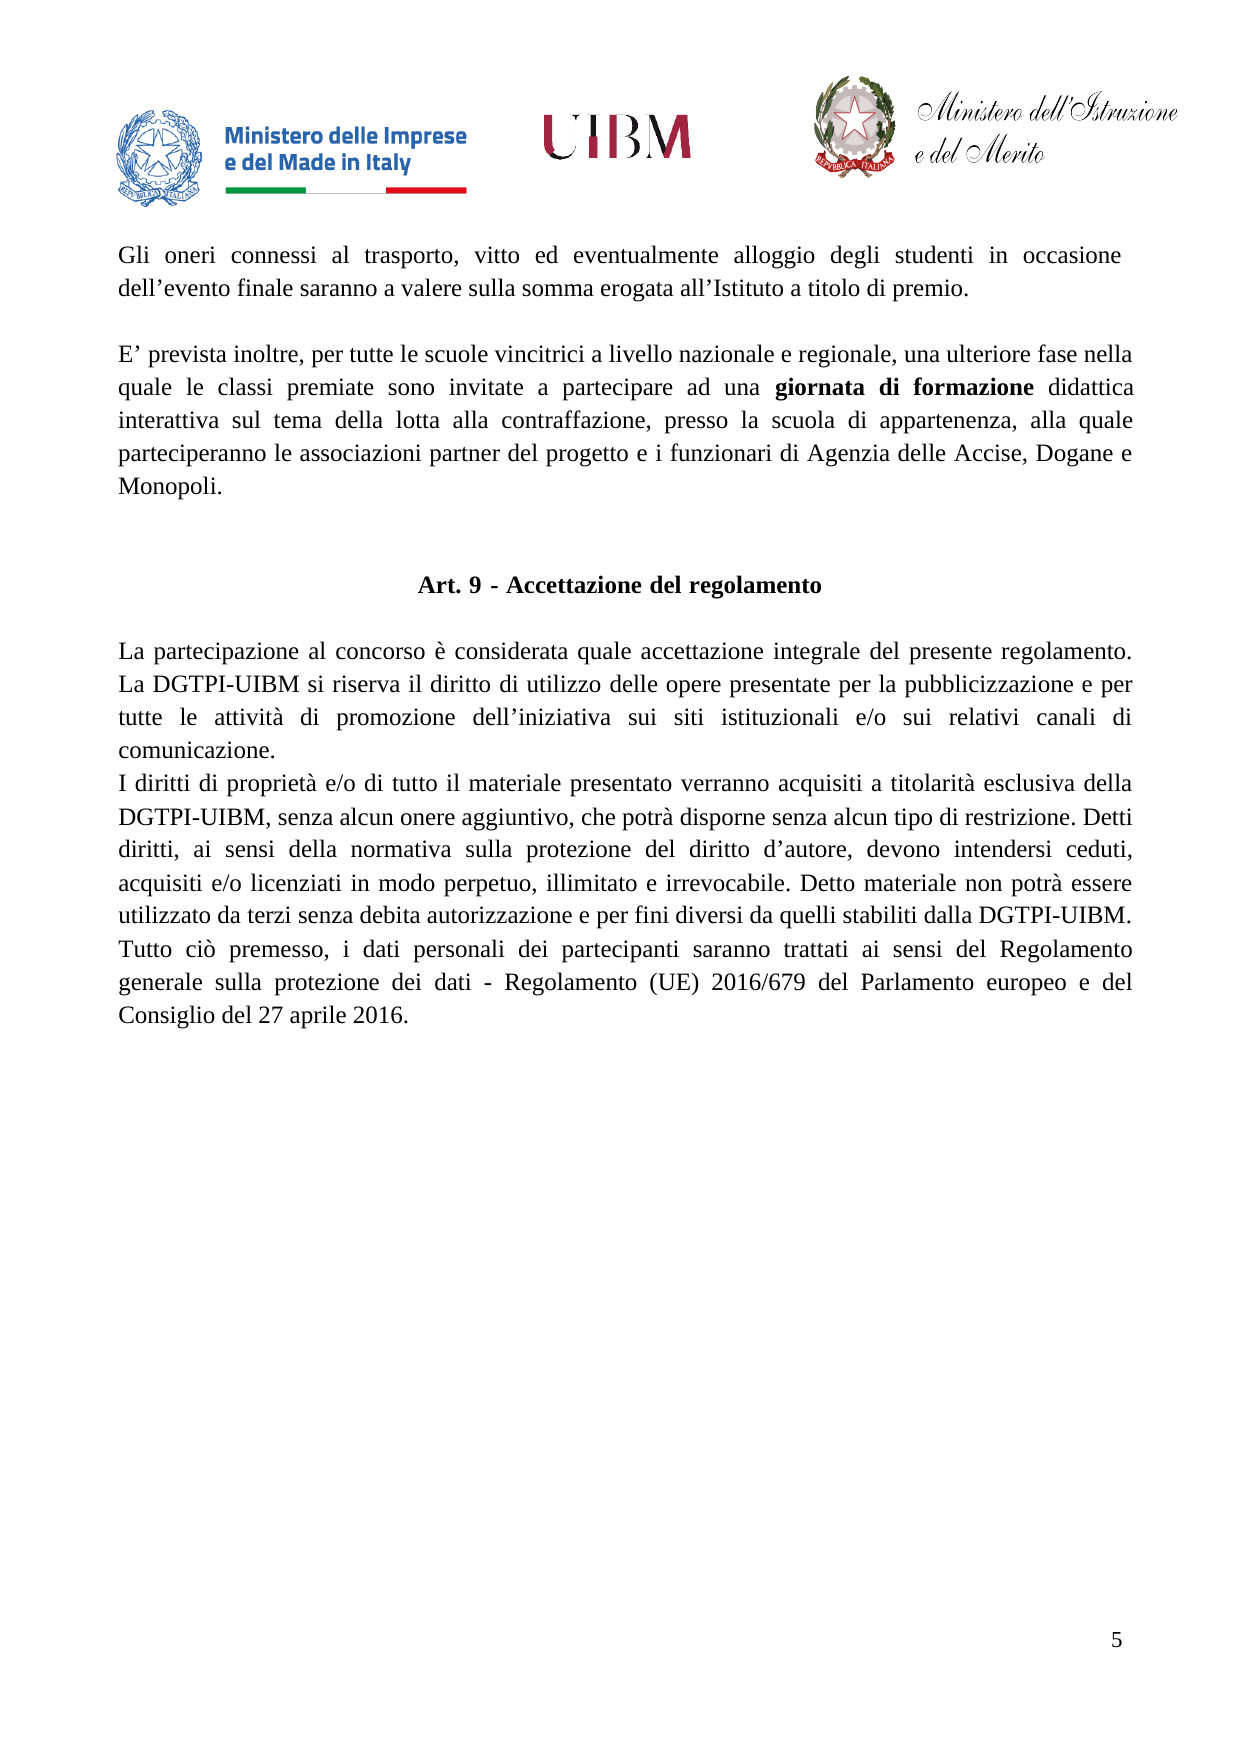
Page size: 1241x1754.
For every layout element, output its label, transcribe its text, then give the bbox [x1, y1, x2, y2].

text Gli oneri connessi al trasporto, vitto ed eventualmente alloggio degli studenti in occasione dell’evento finale saranno a valere sulla somma erogata all’Istituto a titolo di premio. [118, 240, 1122, 302]
subtitle Art. 9 - Accettazione del regolamento [305, 570, 934, 599]
text La partecipazione al concorso è considerata quale accettazione integrale del presente regolamento. La DGTPI-UIBM si riserva il diritto di utilizzo delle opere presentate per la pubblicizzazione e per tutte le attività di promozione dell’iniziativa sui siti istituzionali e/o sui relativi canali di comunicazione. [118, 636, 1134, 764]
picture [792, 58, 1219, 198]
picture [106, 102, 476, 214]
picture [538, 110, 692, 165]
text Tutto ciò premesso, i dati personali dei partecipanti saranno trattati ai sensi del Regolamento generale sulla protezione dei dati - Regolamento (UE) 2016/679 del Parlamento europeo e del Consiglio del 27 aprile 2016. [118, 934, 1134, 1028]
text I diritti di proprietà e/o di tutto il materiale presentato verranno acquisiti a titolarità esclusiva della DGTPI-UIBM, senza alcun onere aggiuntivo, che potrà disporne senza alcun tipo di restrizione. Detti diritti, ai sensi della normativa sulla protezione del diritto d’autore, devono intendersi ceduti, acquisiti e/o licenziati in modo perpetuo, illimitato e irrevocabile. Detto materiale non potrà essere utilizzato da terzi senza debita autorizzazione e per fini diversi da quelli stabiliti dalla DGTPI-UIBM. [118, 768, 1134, 929]
text E’ prevista inoltre, per tutte le scuole vincitrici a livello nazionale e regionale, una ulteriore fase nella quale le classi premiate sono invitate a partecipare ad una giornata di formazione didattica interattiva sul tema della lotta alla contraffazione, presso la scuola di appartenenza, alla quale parteciperanno le associazioni partner del progetto e i funzionari di Agenzia delle Accise, Dogane e Monopoli. [118, 339, 1134, 500]
